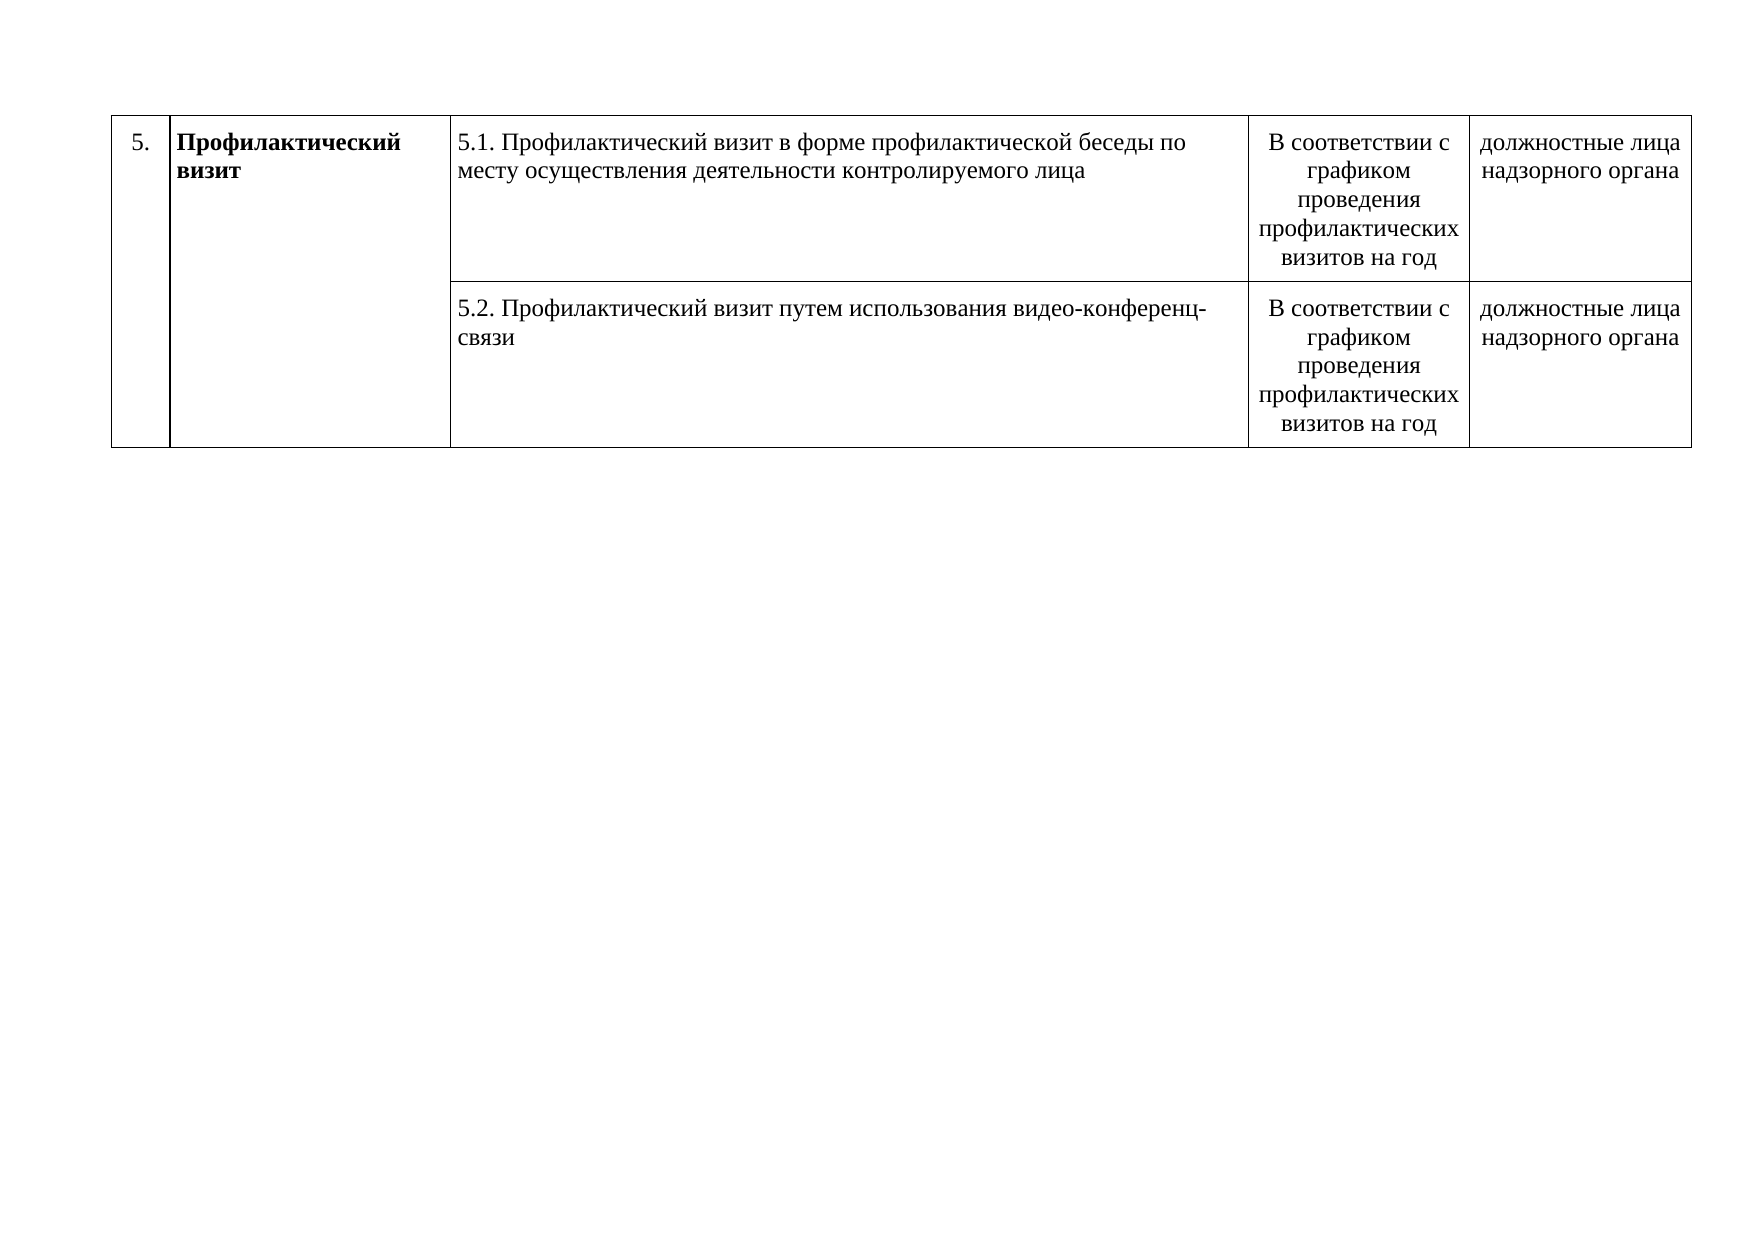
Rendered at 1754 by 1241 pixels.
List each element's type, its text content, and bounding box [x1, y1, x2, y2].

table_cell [1470, 116, 1691, 281]
table_cell Профилактический визит [171, 116, 450, 447]
table_cell 5.1. Профилактический визит в форме профилактической беседы по месту осуществления деятельности контролируемого лица [451, 116, 1248, 281]
table_cell 5. [112, 116, 169, 447]
table_cell В соответствии с графиком проведения профилактических визитов на год [1249, 116, 1469, 281]
table_cell В соответствии с графиком проведения профилактических визитов на год [1249, 282, 1469, 447]
table_cell должностные лица надзорного органа [1470, 282, 1691, 447]
table_cell 5.2. Профилактический визит путем использования видео-конференц-связи [451, 282, 1248, 447]
